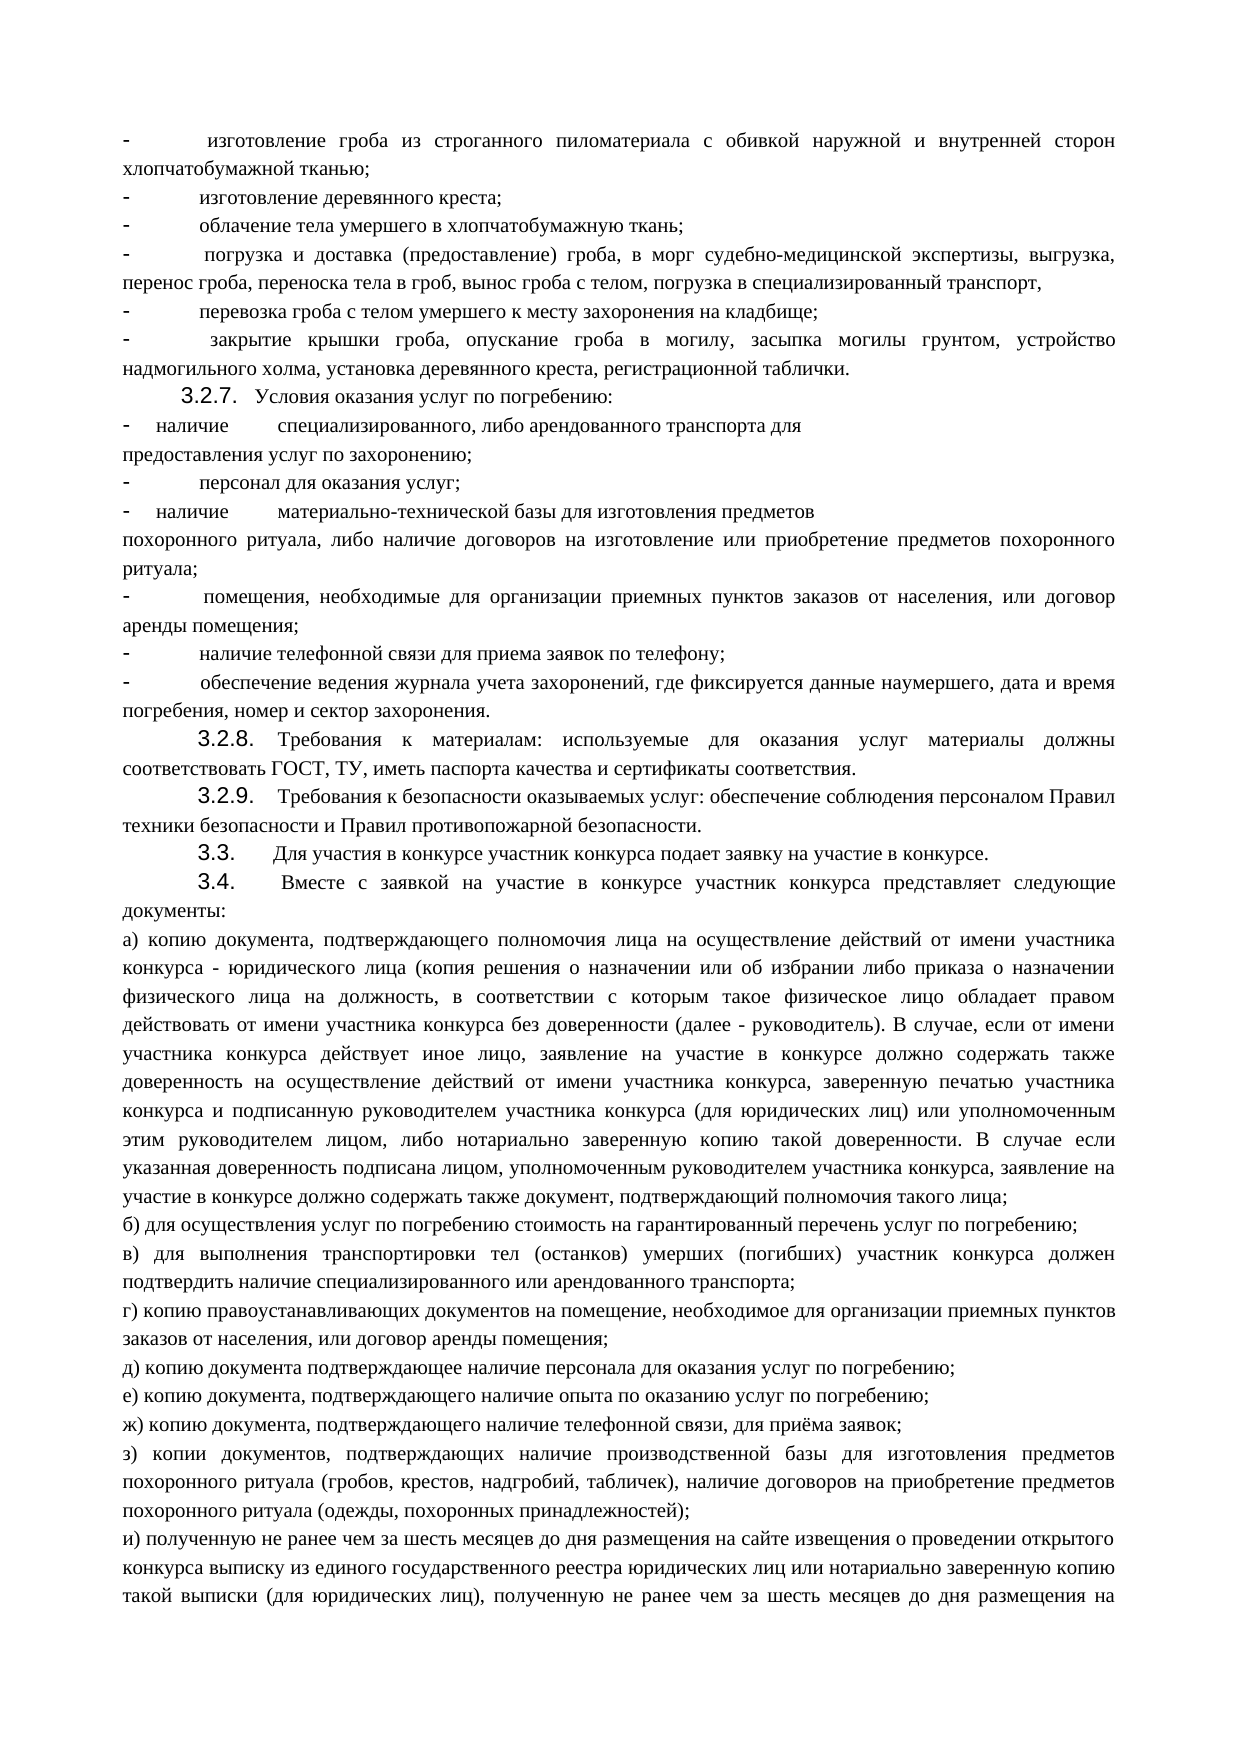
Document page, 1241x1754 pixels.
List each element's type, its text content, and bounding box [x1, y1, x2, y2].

list наличие специализированного, либо арендованного транспорта для [122, 409, 1118, 438]
list персонал для оказания услуг; [122, 467, 1118, 495]
list закрытие крышки гроба, опускание гроба в могилу, засыпка могилы грунтом, устройство надмогильного холма, установка деревянного креста, регистрационной таблички. [122, 324, 1116, 381]
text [122, 1523, 1116, 1608]
text д) копию документа подтверждающее наличие персонала для оказания услуг по погребению; [122, 1351, 1116, 1380]
list Условия оказания услуг по погребению: [181, 381, 1118, 409]
list помещения, необходимые для организации приемных пунктов заказов от населения, или договор аренды помещения; [122, 581, 1116, 638]
list Требования к безопасности оказываемых услуг: обеспечение соблюдения персоналом Правил техники безопасности и Правил противопожарной безопасности. [122, 781, 1116, 838]
text предоставления услуг по захоронению; [122, 438, 1118, 467]
text а) копию документа, подтверждающего полномочия лица на осуществление действий от имени участника конкурса - юридического лица (копия решения о назначении или об избрании либо приказа о назначении физического лица на должность, в соответствии с которым такое физическое лицо обладает правом действовать от имени участника конкурса без доверенности (далее - руководитель). В случае, если от имени участника конкурса действует иное лицо, заявление на участие в конкурсе должно содержать также доверенность на осуществление действий от имени участника конкурса, заверенную печатью участника конкурса и подписанную руководителем участника конкурса (для юридических лиц) или уполномоченным этим руководителем лицом, либо нотариально заверенную копию такой доверенности. В случае если указанная доверенность подписана лицом, уполномоченным руководителем участника конкурса, заявление на участие в конкурсе должно содержать также документ, подтверждающий полномочия такого лица; [122, 923, 1116, 1209]
text похоронного ритуала, либо наличие договоров на изготовление или приобретение предметов похоронного ритуала; [122, 524, 1116, 581]
list перевозка гроба с телом умершего к месту захоронения на кладбище; [122, 295, 1118, 324]
text з) копии документов, подтверждающих наличие производственной базы для изготовления предметов похоронного ритуала (гробов, крестов, надгробий, табличек), наличие договоров на приобретение предметов похоронного ритуала (одежды, похоронных принадлежностей); [122, 1437, 1116, 1523]
list Для участия в конкурсе участник конкурса подает заявку на участие в конкурсе. [122, 838, 1116, 866]
text г) копию правоустанавливающих документов на помещение, необходимое для организации приемных пунктов заказов от населения, или договор аренды помещения; [122, 1294, 1116, 1351]
list погрузка и доставка (предоставление) гроба, в морг судебно-медицинской экспертизы, выгрузка, перенос гроба, переноска тела в гроб, вынос гроба с телом, погрузка в специализированный транспорт, [122, 238, 1116, 295]
list изготовление гроба из строганного пиломатериала с обивкой наружной и внутренней сторон хлопчатобумажной тканью; [122, 124, 1116, 181]
list обеспечение ведения журнала учета захоронений, где фиксируется данные наумершего, дата и время погребения, номер и сектор захоронения. [122, 666, 1116, 723]
list Требования к материалам: используемые для оказания услуг материалы должны соответствовать ГОСТ, ТУ, иметь паспорта качества и сертификаты соответствия. [122, 723, 1116, 781]
list изготовление деревянного креста; [122, 181, 1118, 210]
list наличие телефонной связи для приема заявок по телефону; [122, 638, 1118, 666]
text е) копию документа, подтверждающего наличие опыта по оказанию услуг по погребению; [122, 1380, 1116, 1408]
text ж) копию документа, подтверждающего наличие телефонной связи, для приёма заявок; [122, 1408, 1116, 1437]
text б) для осуществления услуг по погребению стоимость на гарантированный перечень услуг по погребению; [122, 1209, 1116, 1237]
list облачение тела умершего в хлопчатобумажную ткань; [122, 210, 1118, 238]
list Вместе с заявкой на участие в конкурсе участник конкурса представляет следующие документы: [122, 866, 1116, 923]
text в) для выполнения транспортировки тел (останков) умерших (погибших) участник конкурса должен подтвердить наличие специализированного или арендованного транспорта; [122, 1237, 1116, 1294]
list наличие материально-технической базы для изготовления предметов [122, 495, 1118, 524]
